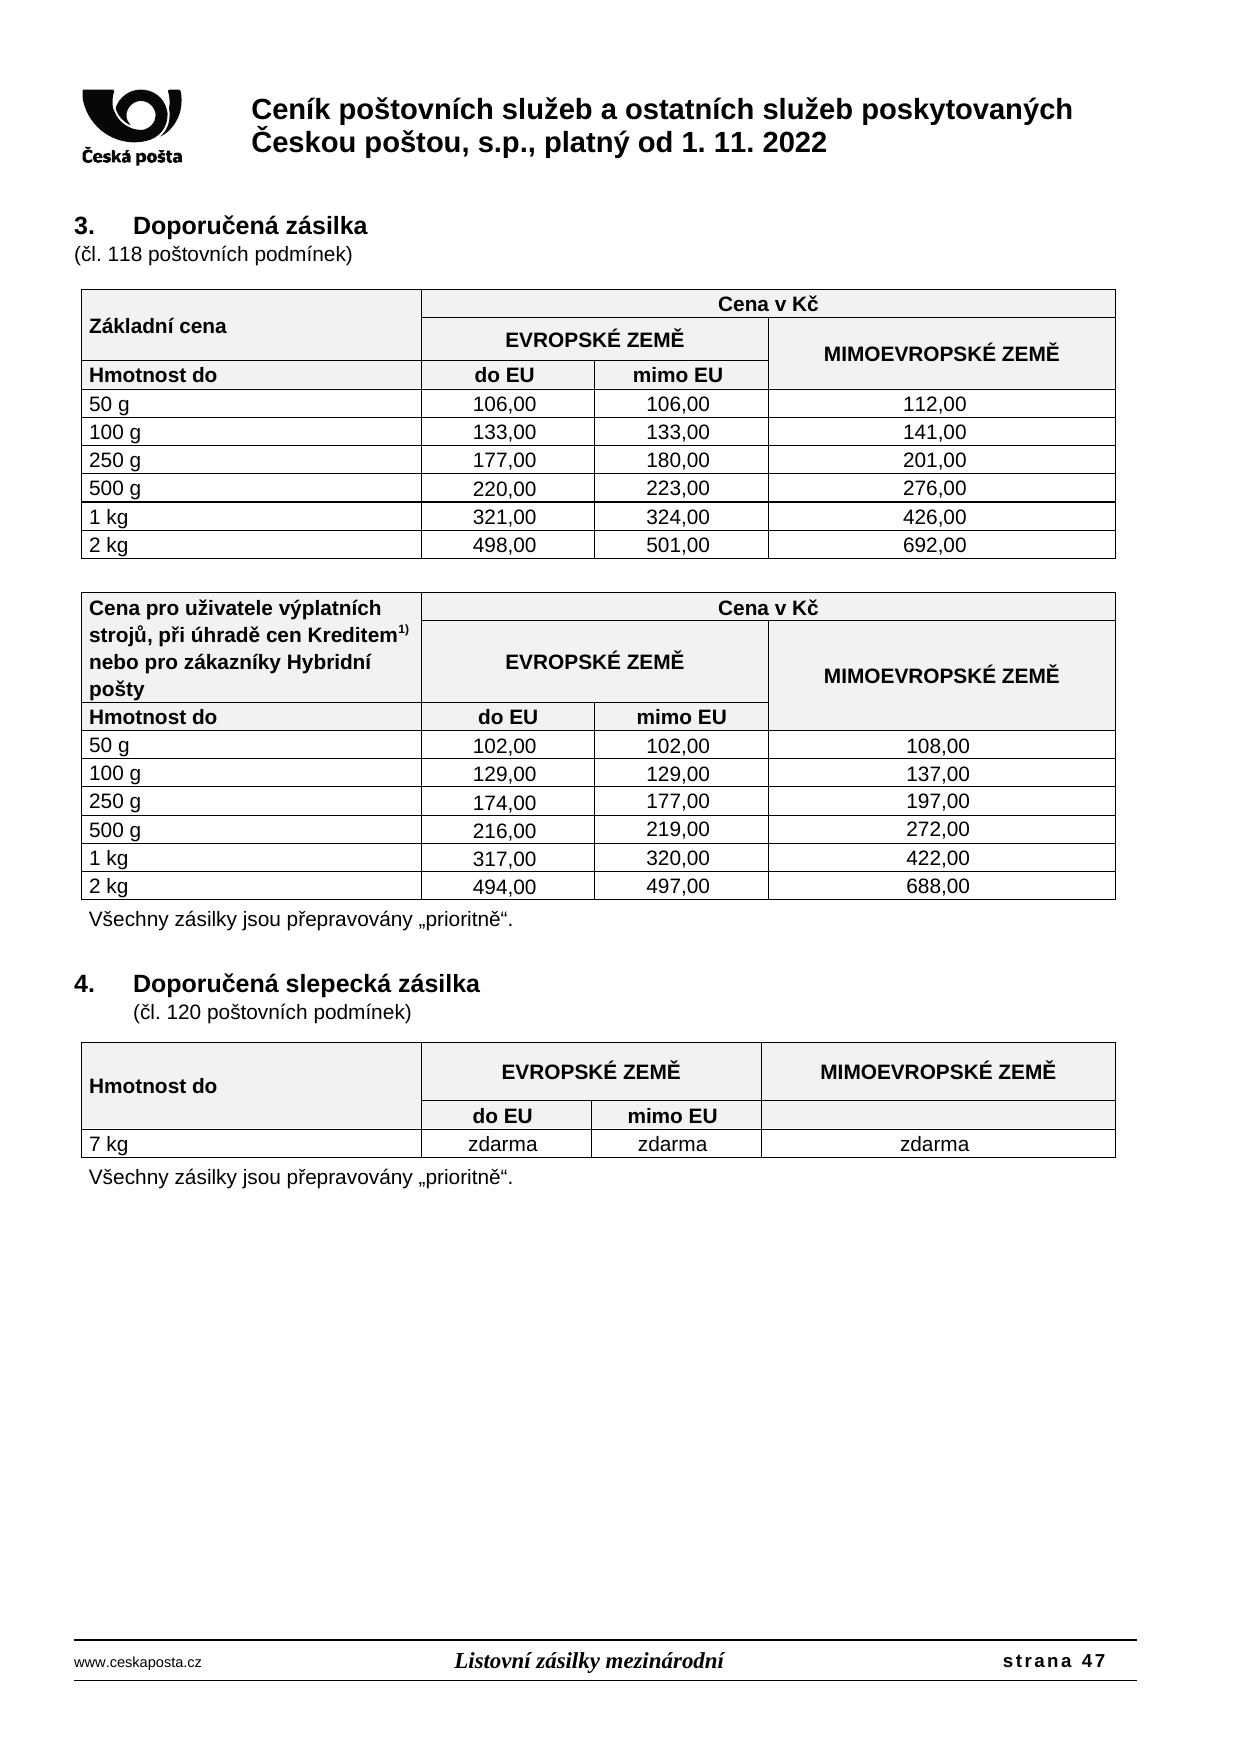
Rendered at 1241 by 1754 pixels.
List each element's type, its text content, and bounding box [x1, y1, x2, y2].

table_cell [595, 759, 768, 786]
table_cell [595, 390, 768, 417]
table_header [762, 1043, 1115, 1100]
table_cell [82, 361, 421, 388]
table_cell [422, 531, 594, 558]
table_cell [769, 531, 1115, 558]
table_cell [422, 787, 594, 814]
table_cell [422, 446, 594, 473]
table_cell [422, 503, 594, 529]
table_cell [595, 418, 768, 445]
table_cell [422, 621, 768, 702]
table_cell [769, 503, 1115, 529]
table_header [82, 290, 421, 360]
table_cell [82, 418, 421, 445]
text (čl. 120 poštovních podmínek) [74, 998, 1137, 1025]
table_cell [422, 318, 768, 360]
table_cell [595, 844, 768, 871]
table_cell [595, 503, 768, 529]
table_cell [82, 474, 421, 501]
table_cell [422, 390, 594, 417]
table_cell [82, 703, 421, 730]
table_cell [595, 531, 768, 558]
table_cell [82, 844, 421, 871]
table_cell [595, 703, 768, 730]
text (čl. 118 poštovních podmínek) [74, 240, 1137, 267]
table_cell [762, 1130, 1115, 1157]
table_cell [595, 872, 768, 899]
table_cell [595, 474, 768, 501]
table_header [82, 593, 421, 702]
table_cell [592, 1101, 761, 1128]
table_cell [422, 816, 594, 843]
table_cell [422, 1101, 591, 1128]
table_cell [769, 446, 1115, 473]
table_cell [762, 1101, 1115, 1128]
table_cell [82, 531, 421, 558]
subtitle Doporučená zásilka [74, 213, 1137, 240]
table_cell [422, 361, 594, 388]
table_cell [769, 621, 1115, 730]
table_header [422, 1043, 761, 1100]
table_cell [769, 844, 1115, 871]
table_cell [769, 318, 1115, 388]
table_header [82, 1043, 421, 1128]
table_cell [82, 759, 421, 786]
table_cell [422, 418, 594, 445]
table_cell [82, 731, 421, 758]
text Všechny zásilky jsou přepravovány „prioritně“. [74, 900, 1137, 933]
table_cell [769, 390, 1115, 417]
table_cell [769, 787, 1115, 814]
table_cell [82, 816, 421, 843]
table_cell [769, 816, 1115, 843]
text Všechny zásilky jsou přepravovány „prioritně“. [74, 1158, 1137, 1191]
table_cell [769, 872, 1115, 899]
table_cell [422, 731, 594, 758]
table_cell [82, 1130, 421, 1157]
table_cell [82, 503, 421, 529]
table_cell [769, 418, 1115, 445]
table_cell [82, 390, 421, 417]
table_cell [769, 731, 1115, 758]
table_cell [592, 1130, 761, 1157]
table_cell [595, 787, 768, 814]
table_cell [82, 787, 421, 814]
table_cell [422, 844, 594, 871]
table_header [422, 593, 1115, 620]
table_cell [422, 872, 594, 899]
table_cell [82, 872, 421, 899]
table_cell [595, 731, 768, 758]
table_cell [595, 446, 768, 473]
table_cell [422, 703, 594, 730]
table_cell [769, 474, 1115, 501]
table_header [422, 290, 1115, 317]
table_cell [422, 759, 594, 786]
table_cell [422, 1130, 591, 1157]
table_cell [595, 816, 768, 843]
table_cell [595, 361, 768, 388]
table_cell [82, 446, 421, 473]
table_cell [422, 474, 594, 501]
subtitle Doporučená slepecká zásilka [74, 971, 1137, 998]
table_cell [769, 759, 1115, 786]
